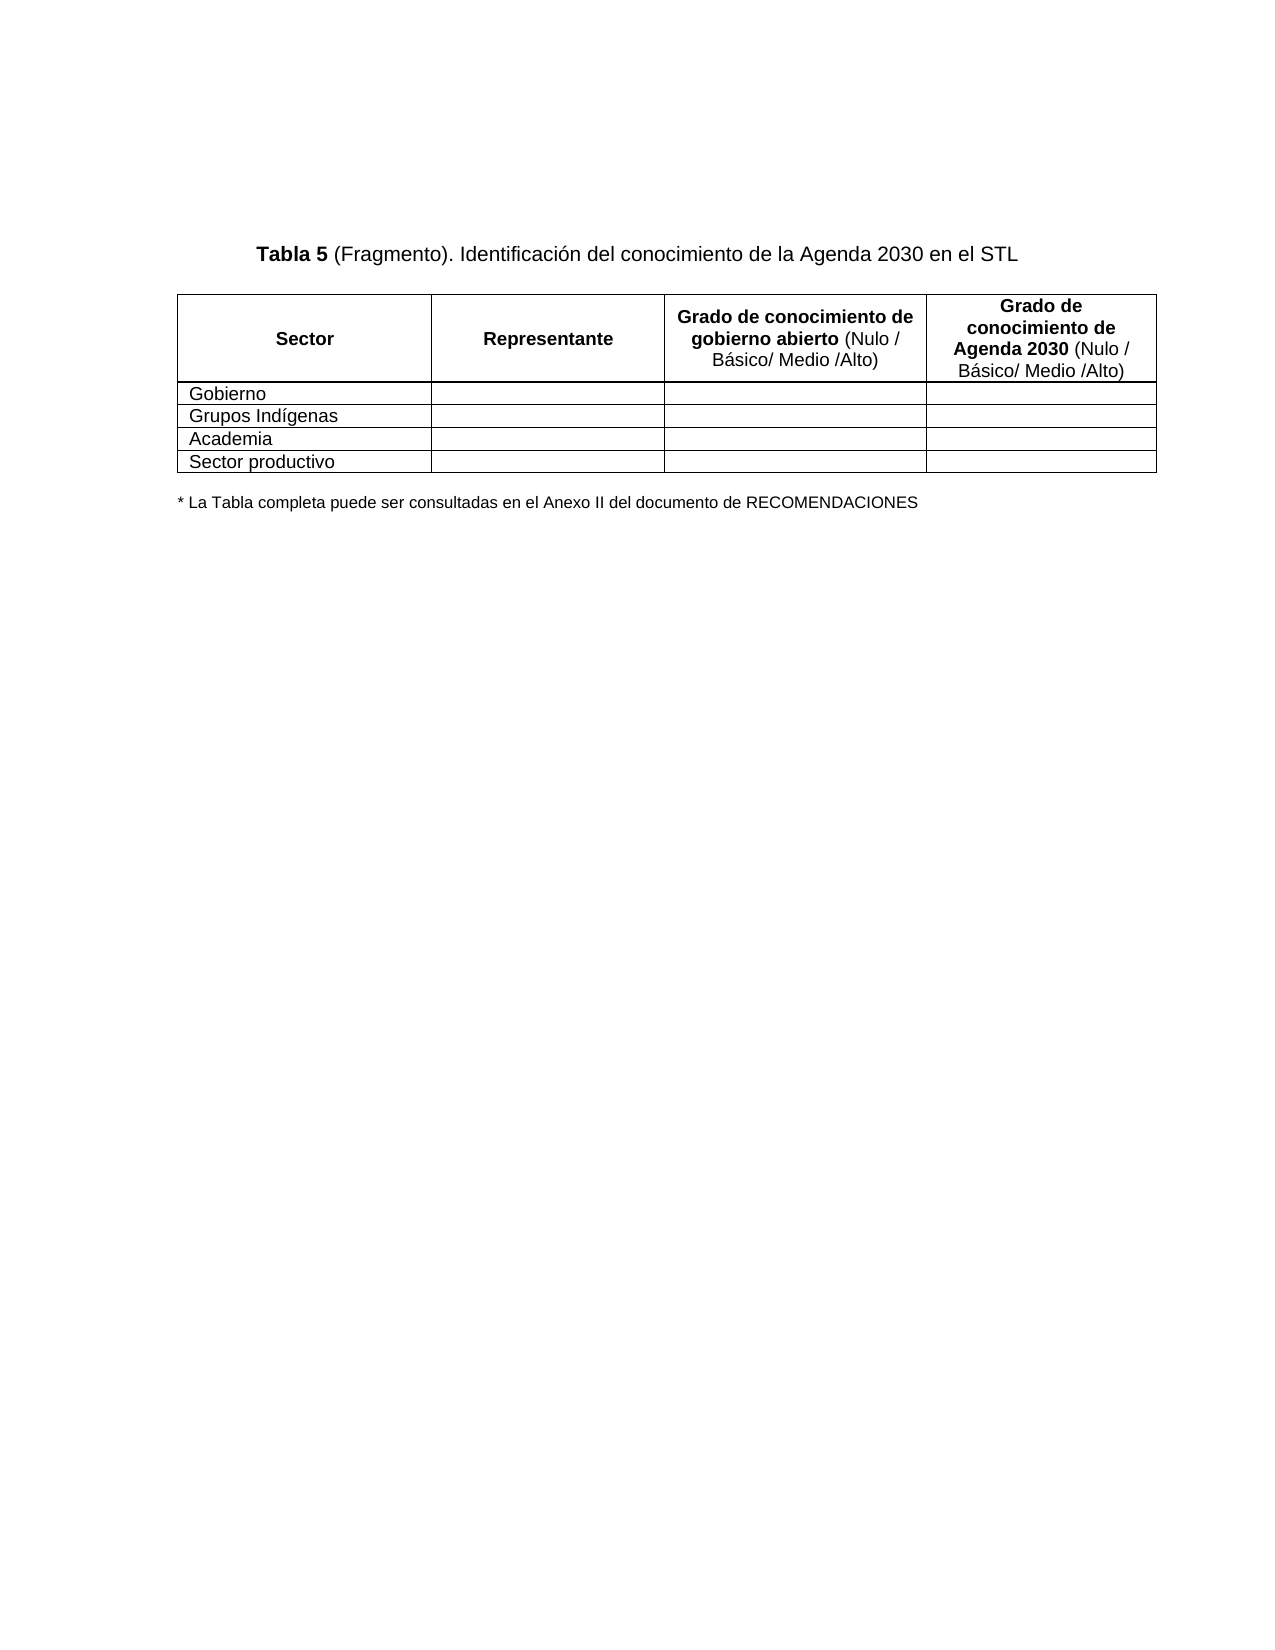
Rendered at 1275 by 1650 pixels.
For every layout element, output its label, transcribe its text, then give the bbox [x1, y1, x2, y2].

table_cell [665, 383, 926, 404]
table_header Representante [432, 295, 664, 381]
table_cell [432, 405, 664, 427]
table_cell Sector productivo [178, 451, 431, 472]
table_header Grado de conocimiento de gobierno abierto (Nulo / Básico/ Medio /Alto) [665, 295, 926, 381]
table_cell [432, 383, 664, 404]
table_cell [927, 383, 1156, 404]
table_cell [432, 451, 664, 472]
table_cell [665, 451, 926, 472]
table_cell [665, 428, 926, 449]
text * La Tabla completa puede ser consultadas en el Anexo II del documento de RECOMENDACIONES [177, 492, 1098, 512]
table_header Sector [178, 295, 431, 381]
text Tabla 5 (Fragmento). Identificación del conocimiento de la Agenda 2030 en el STL [177, 241, 1098, 265]
table_header Grado de conocimiento de Agenda 2030 (Nulo / Básico/ Medio /Alto) [927, 295, 1156, 381]
table_cell [927, 451, 1156, 472]
table_cell Gobierno [178, 383, 431, 404]
table_cell Grupos Indígenas [178, 405, 431, 427]
table_cell [927, 405, 1156, 427]
table_cell [927, 428, 1156, 449]
table_cell [432, 428, 664, 449]
table_cell Academia [178, 428, 431, 449]
table_cell [665, 405, 926, 427]
